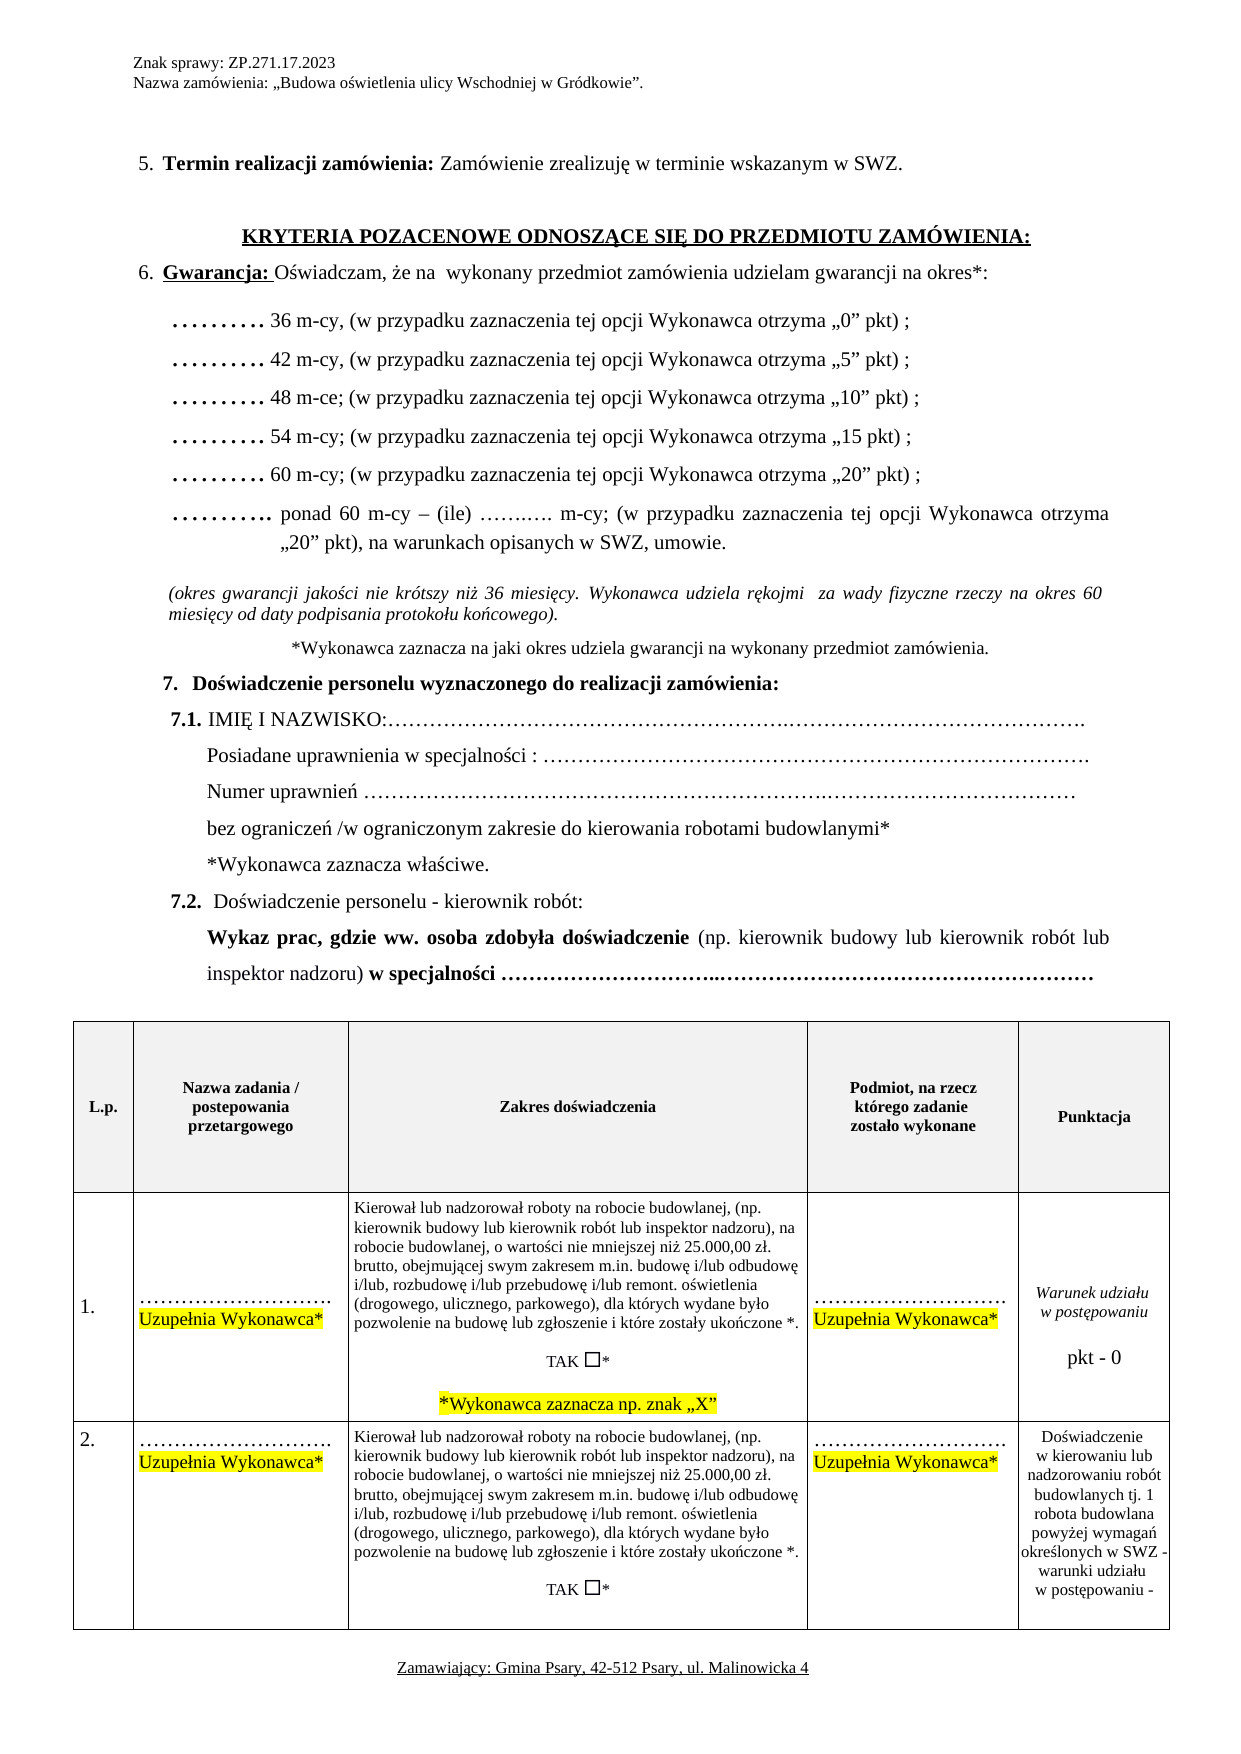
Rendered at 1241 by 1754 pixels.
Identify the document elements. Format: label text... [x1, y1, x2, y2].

table_header Zakres doświadczenia [349, 1022, 807, 1192]
table_header Punktacja [1019, 1022, 1169, 1192]
table_cell 1. [74, 1193, 133, 1421]
text ………. 36 m-cy, (w przypadku zaznaczenia tej opcji Wykonawca otrzyma „0” pkt) ; [170, 300, 1110, 334]
table_header Podmiot, na rzecz którego zadanie zostało wykonane [808, 1022, 1018, 1192]
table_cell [808, 1422, 1018, 1629]
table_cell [1019, 1422, 1169, 1629]
table_cell Warunek udziału w postępowaniu pkt - 0 [1019, 1193, 1169, 1421]
table_cell ………………………. Uzupełnia Wykonawca* [134, 1193, 348, 1421]
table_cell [349, 1422, 807, 1629]
table_header Nazwa zadania / postepowania przetargowego [134, 1022, 348, 1192]
text ………. 60 m-cy; (w przypadku zaznaczenia tej opcji Wykonawca otrzyma „20” pkt) ; [170, 454, 1110, 488]
table_cell ………………………. Uzupełnia Wykonawca* [808, 1193, 1018, 1421]
text Wykaz prac, gdzie ww. osoba zdobyła doświadczenie (np. kierownik budowy lub kierownik robót lub inspektor nadzoru) w specjalności …………………………..……………………………………………… [207, 925, 1110, 985]
table_cell 2. [74, 1422, 133, 1629]
list Doświadczenie personelu wyznaczonego do realizacji zamówienia: [162, 671, 1110, 695]
list IMIĘ I NAZWISKO:………………………………………………….……………………………………. [170, 707, 1110, 731]
text ……….. ponad 60 m-cy – (ile) …….…. m-cy; (w przypadku zaznaczenia tej opcji Wykonawca otrzyma „20” pkt), na warunkach opisanych w SWZ, umowie. [170, 493, 1110, 554]
text bez ograniczeń /w ograniczonym zakresie do kierowania robotami budowlanymi* [133, 816, 1110, 839]
text (okres gwarancji jakości nie krótszy niż 36 miesięcy. Wykonawca udziela rękojmi za wady fizyczne rzeczy na okres 60 miesięcy od daty podpisania protokołu końcowego). [168, 582, 1110, 625]
list Termin realizacji zamówienia: Zamówienie zrealizuję w terminie wskazanym w SWZ. [133, 150, 1110, 174]
text *Wykonawca zaznacza właściwe. [133, 852, 1110, 876]
list Doświadczenie personelu - kierownik robót: [170, 889, 1110, 913]
text ………. 48 m-ce; (w przypadku zaznaczenia tej opcji Wykonawca otrzyma „10” pkt) ; [170, 377, 1110, 411]
text *Wykonawca zaznacza na jaki okres udziela gwarancji na wykonany przedmiot zamówienia. [133, 637, 1110, 659]
list Gwarancja: Oświadczam, że na wykonany przedmiot zamówienia udzielam gwarancji na okres*: [133, 260, 1110, 284]
text Posiadane uprawnienia w specjalności : ……………………………………………………………………. [207, 743, 1110, 767]
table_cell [134, 1422, 348, 1629]
text ………. 54 m-cy; (w przypadku zaznaczenia tej opcji Wykonawca otrzyma „15 pkt) ; [170, 416, 1110, 449]
text ………. 42 m-cy, (w przypadku zaznaczenia tej opcji Wykonawca otrzyma „5” pkt) ; [170, 339, 1110, 372]
text KRYTERIA POZACENOWE ODNOSZĄCE SIĘ DO PRZEDMIOTU ZAMÓWIENIA: [162, 223, 1110, 248]
text Numer uprawnień ………………………………………………………….……………………………… [207, 779, 1110, 803]
table_header L.p. [74, 1022, 133, 1192]
